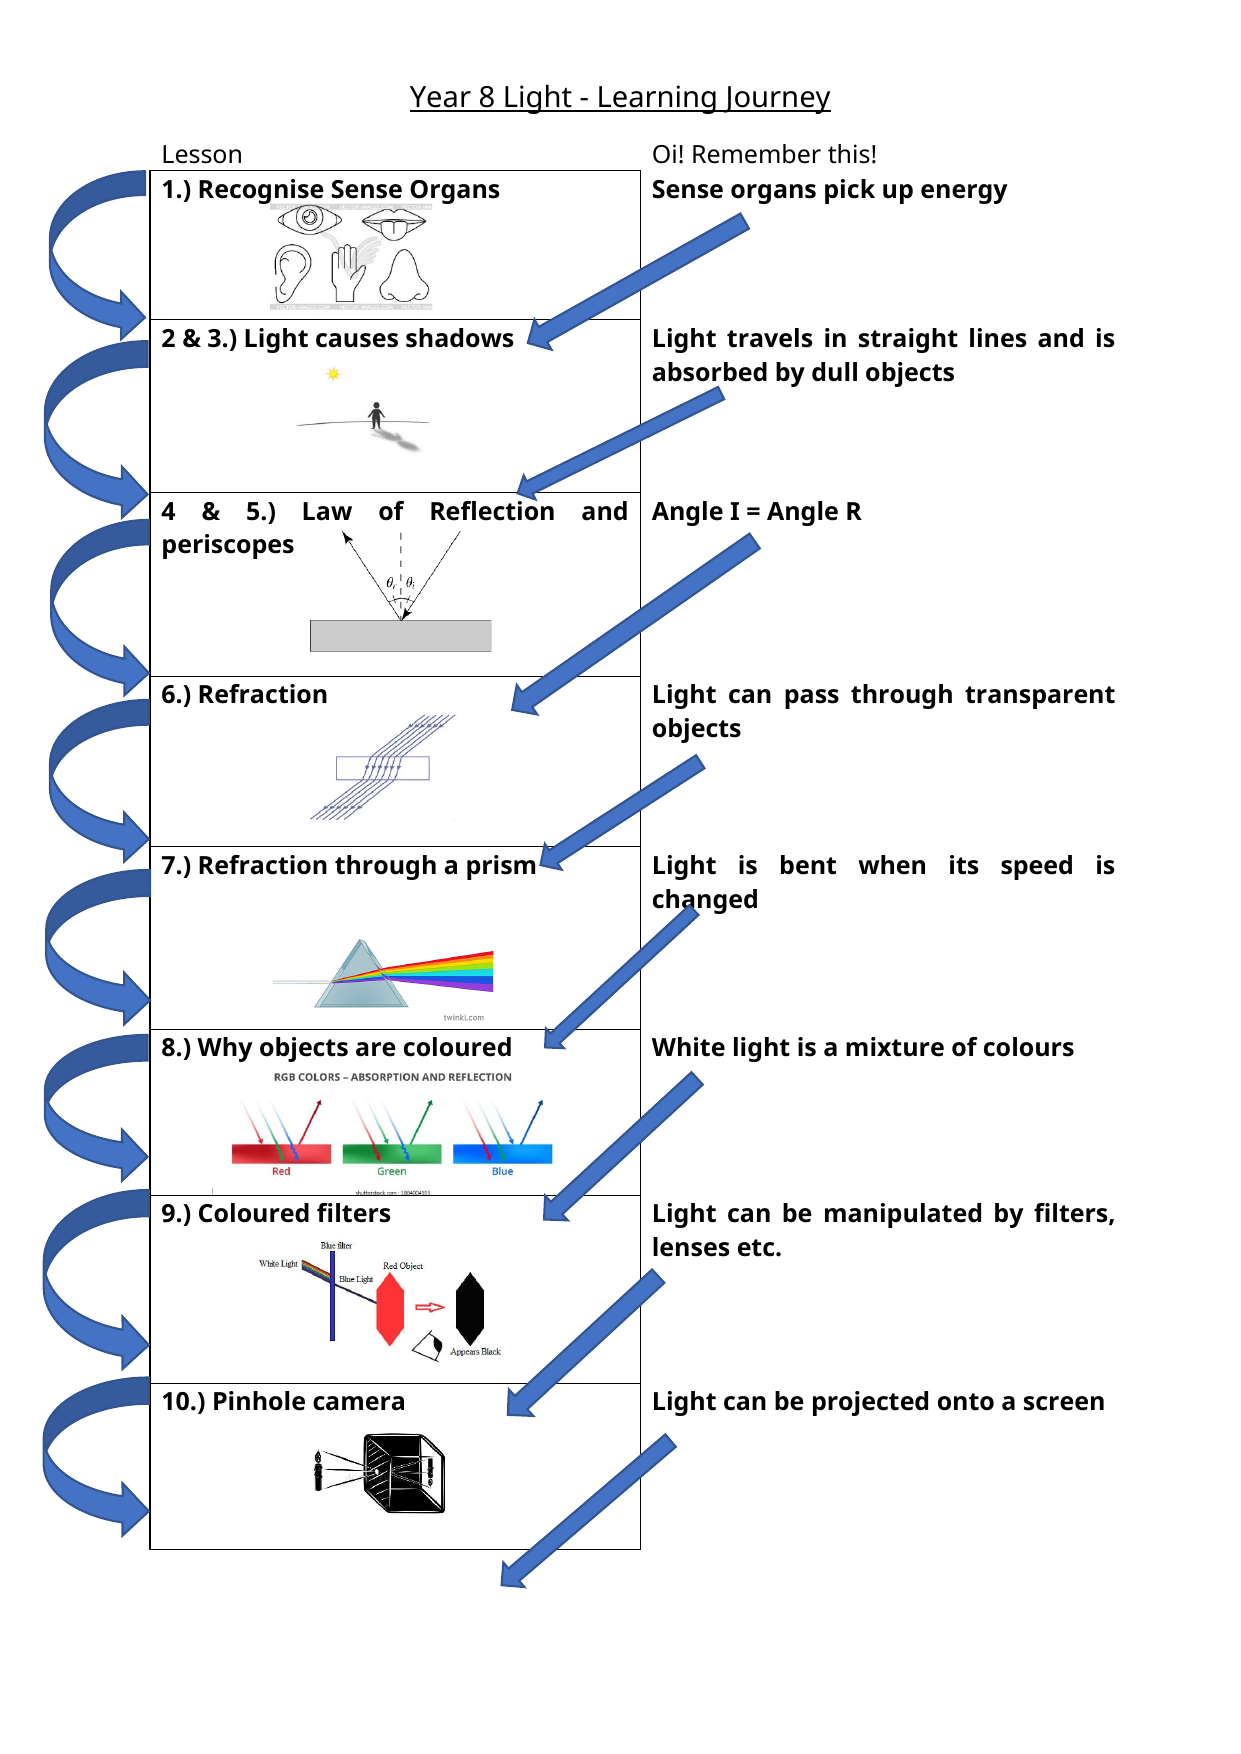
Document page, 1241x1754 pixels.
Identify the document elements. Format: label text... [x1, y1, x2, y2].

table_cell 2 & 3.) Light causes shadows [151, 320, 640, 388]
table_cell Light can be manipulated by filters, lenses etc. [641, 1195, 1127, 1264]
text Year 8 Light - Learning Journey [150, 77, 1090, 116]
table_cell 4 & 5.) Law of Reflection and periscopes [151, 493, 640, 561]
table_cell White light is a mixture of colours [641, 1029, 1127, 1064]
table_cell Light can pass through transparent objects [641, 676, 1127, 745]
table_cell [151, 1064, 640, 1194]
table_cell [641, 1064, 1127, 1194]
table_cell 9.) Coloured filters [151, 1196, 640, 1264]
table_cell [641, 745, 1127, 846]
table_cell [151, 915, 640, 1029]
table_cell [151, 389, 640, 492]
table_cell [641, 205, 1127, 319]
table_cell 6.) Refraction [151, 677, 640, 745]
table_header Oi! Remember this! [640, 136, 1127, 170]
table_cell [641, 561, 1127, 676]
table_cell 7.) Refraction through a prism [151, 847, 640, 915]
table_cell [151, 205, 640, 319]
table_cell [641, 1431, 1127, 1549]
table_cell Light travels in straight lines and is absorbed by dull objects [641, 319, 1127, 388]
table_cell [151, 1264, 640, 1382]
table_cell [151, 745, 640, 846]
table_cell Light can be projected onto a screen [641, 1383, 1127, 1431]
table_cell [641, 1264, 1127, 1382]
table_cell 10.) Pinhole camera [151, 1384, 640, 1431]
table_header Lesson [150, 136, 640, 170]
table_cell Angle I = Angle R [641, 492, 1127, 561]
table_cell Light is bent when its speed is changed [641, 846, 1127, 915]
table_cell [641, 389, 1127, 492]
table_cell 8.) Why objects are coloured [151, 1030, 640, 1064]
table_cell Sense organs pick up energy [641, 170, 1127, 205]
table_cell [151, 1431, 640, 1549]
table_cell [641, 915, 1127, 1029]
picture [295, 1550, 463, 1557]
table_cell 1.) Recognise Sense Organs [151, 171, 640, 205]
table_cell [151, 561, 640, 676]
